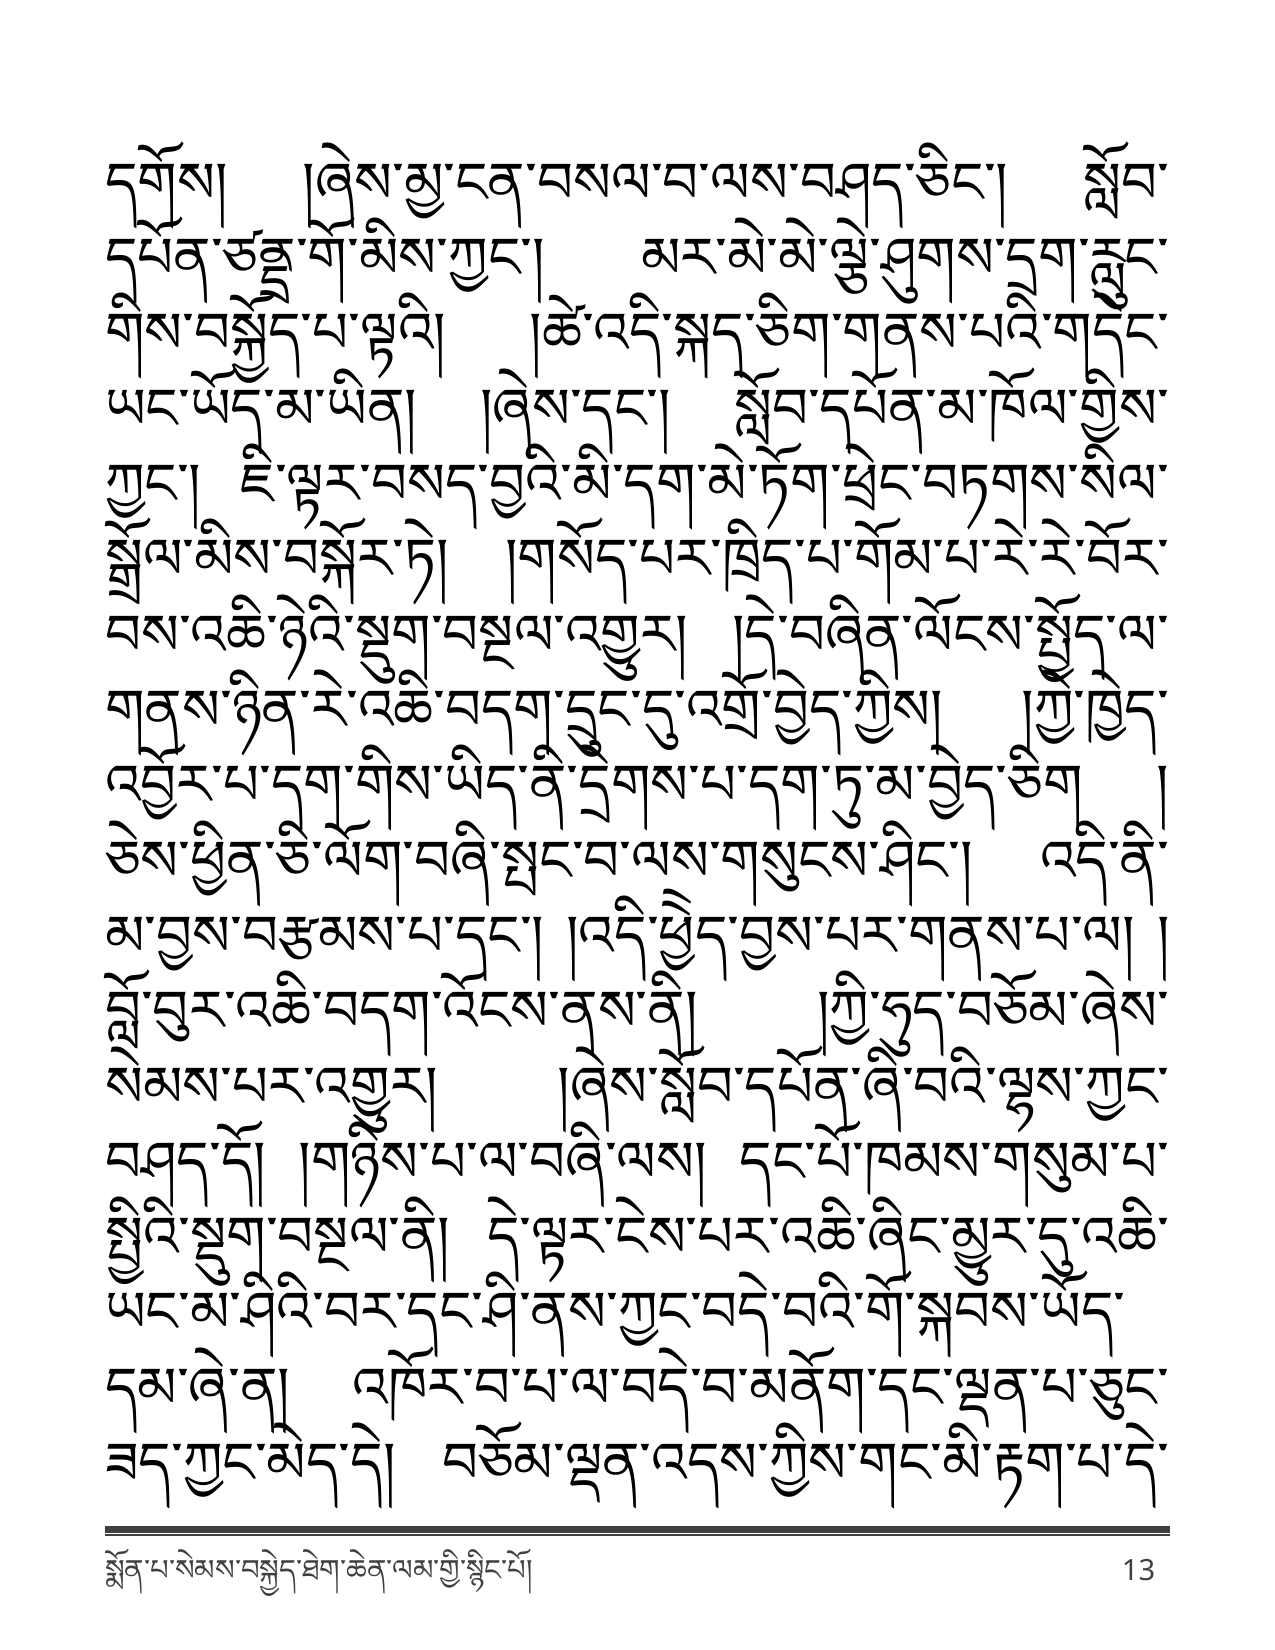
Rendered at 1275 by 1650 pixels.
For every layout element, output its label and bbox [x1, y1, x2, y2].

text [105, 150, 1170, 1496]
